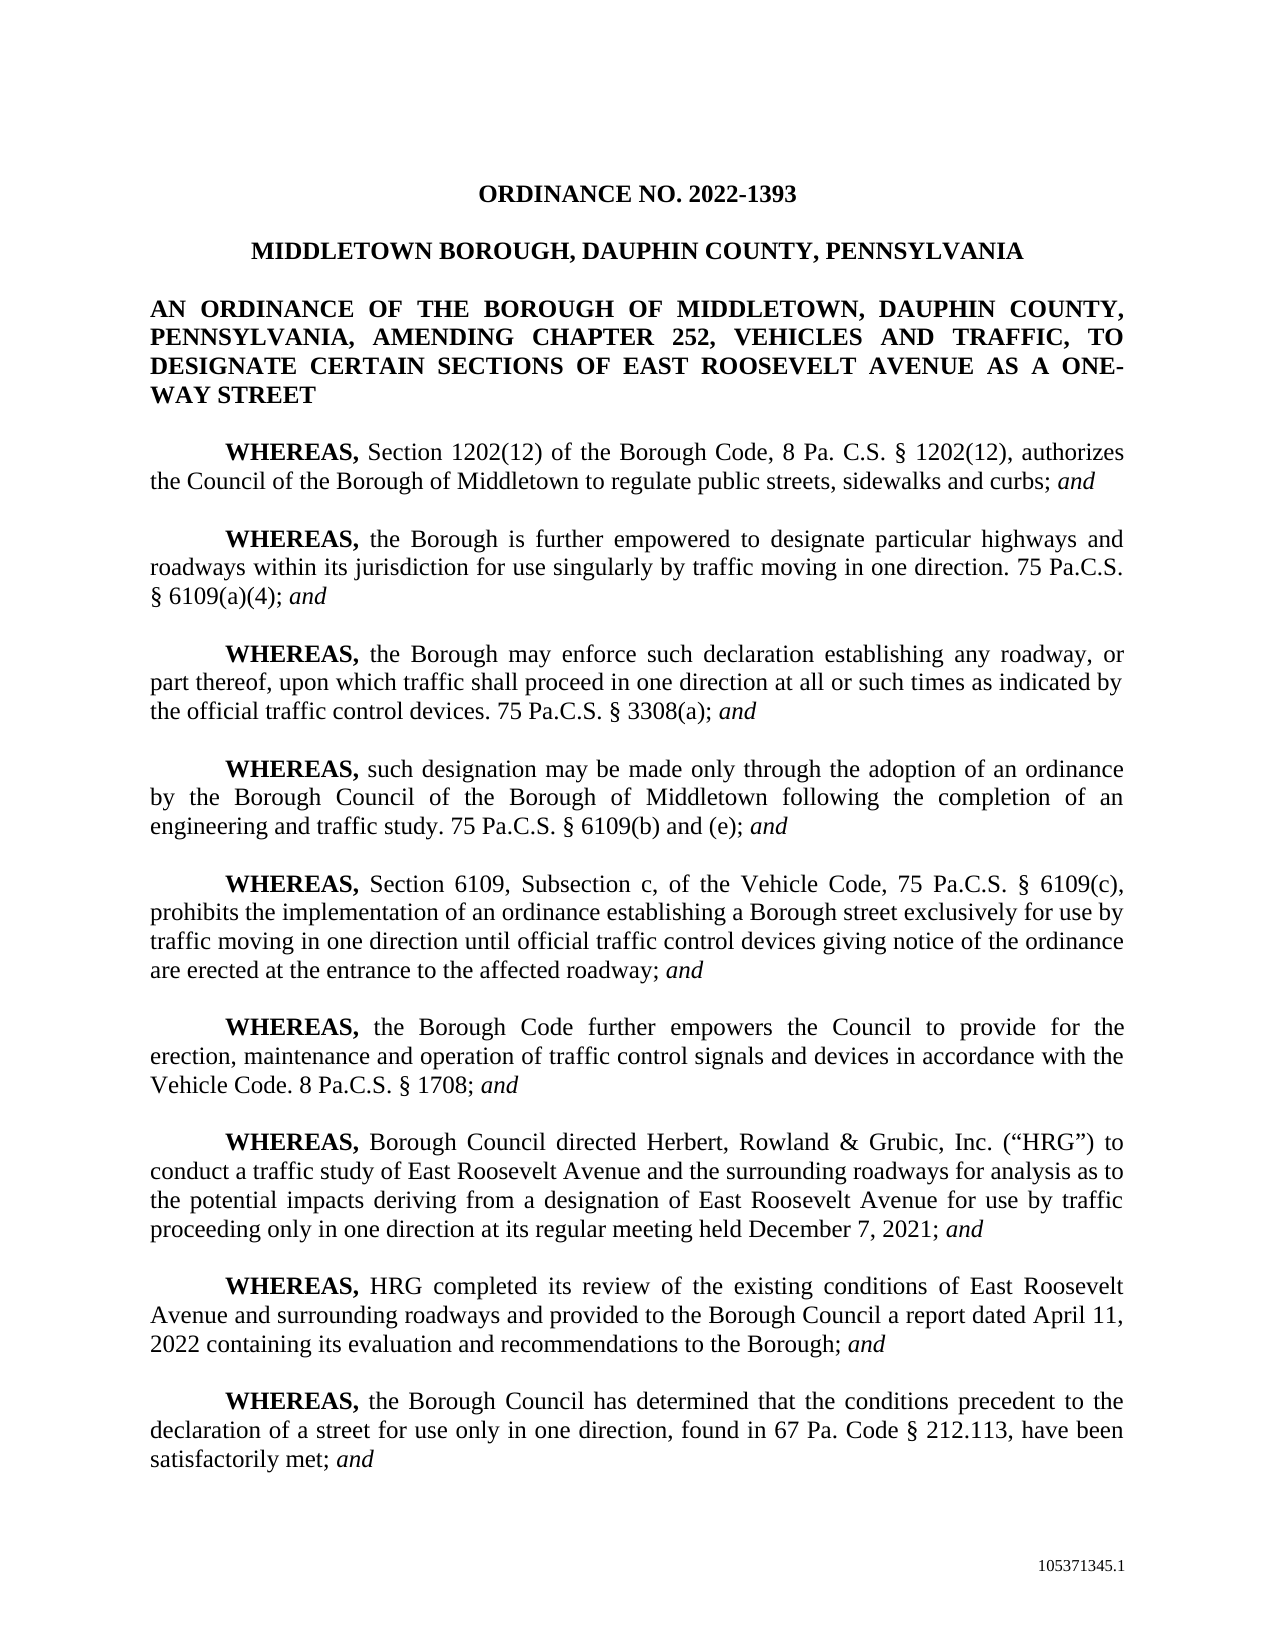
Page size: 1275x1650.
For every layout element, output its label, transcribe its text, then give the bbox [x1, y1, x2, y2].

text WHEREAS, the Borough Council has determined that the conditions precedent to the declaration of a street for use only in one direction, found in 67 Pa. Code § 212.113, have been satisfactorily met; and [150, 1386, 1125, 1472]
text AN ORDINANCE OF THE BOROUGH OF MIDDLETOWN, DAUPHIN COUNTY, PENNSYLVANIA, AMENDING CHAPTER 252, VEHICLES AND TRAFFIC, TO DESIGNATE CERTAIN SECTIONS OF EAST ROOSEVELT AVENUE AS A ONE-WAY STREET [150, 294, 1125, 409]
text WHEREAS, the Borough Code further empowers the Council to provide for the erection, maintenance and operation of traffic control signals and devices in accordance with the Vehicle Code. 8 Pa.C.S. § 1708; and [150, 1012, 1125, 1099]
text WHEREAS, Section 1202(12) of the Borough Code, 8 Pa. C.S. § 1202(12), authorizes the Council of the Borough of Middletown to regulate public streets, sidewalks and curbs; and [150, 437, 1125, 495]
text MIDDLETOWN BOROUGH, DAUPHIN COUNTY, PENNSYLVANIA [150, 236, 1125, 265]
text WHEREAS, the Borough may enforce such declaration establishing any roadway, or part thereof, upon which traffic shall proceed in one direction at all or such times as indicated by the official traffic control devices. 75 Pa.C.S. § 3308(a); and [150, 639, 1125, 725]
text ORDINANCE NO. 2022-1393 [150, 179, 1125, 207]
text WHEREAS, Section 6109, Subsection c, of the Vehicle Code, 75 Pa.C.S. § 6109(c), prohibits the implementation of an ordinance establishing a Borough street exclusively for use by traffic moving in one direction until official traffic control devices giving notice of the ordinance are erected at the entrance to the affected roadway; and [150, 869, 1125, 984]
text WHEREAS, such designation may be made only through the adoption of an ordinance by the Borough Council of the Borough of Middletown following the completion of an engineering and traffic study. 75 Pa.C.S. § 6109(b) and (e); and [150, 754, 1125, 840]
text WHEREAS, Borough Council directed Herbert, Rowland & Grubic, Inc. (“HRG”) to conduct a traffic study of East Roosevelt Avenue and the surrounding roadways for analysis as to the potential impacts deriving from a designation of East Roosevelt Avenue for use by traffic proceeding only in one direction at its regular meeting held December 7, 2021; and [150, 1127, 1125, 1242]
text WHEREAS, HRG completed its review of the existing conditions of East Roosevelt Avenue and surrounding roadways and provided to the Borough Council a report dated April 11, 2022 containing its evaluation and recommendations to the Borough; and [150, 1271, 1125, 1357]
text WHEREAS, the Borough is further empowered to designate particular highways and roadways within its jurisdiction for use singularly by traffic moving in one direction. 75 Pa.C.S. § 6109(a)(4); and [150, 524, 1125, 610]
